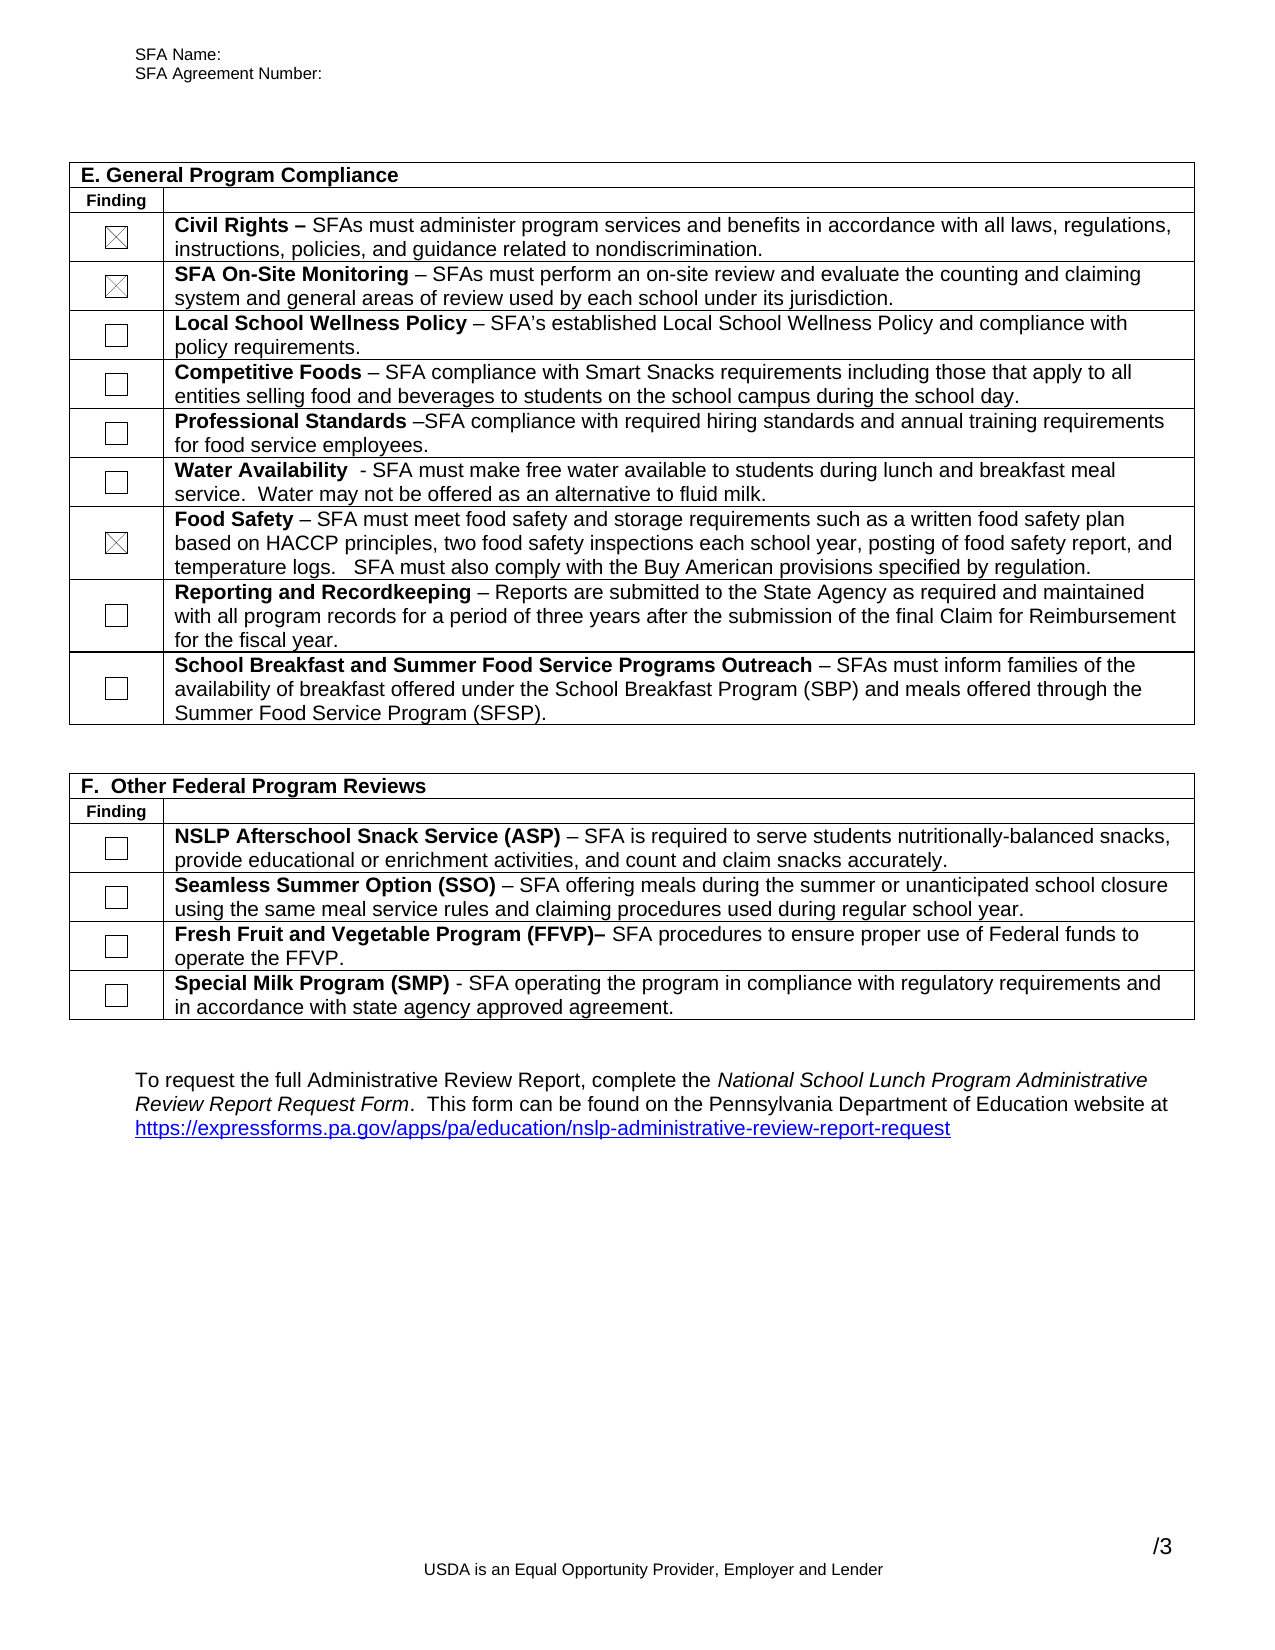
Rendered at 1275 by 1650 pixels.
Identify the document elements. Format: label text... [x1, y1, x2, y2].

table_cell [70, 360, 163, 408]
table_cell [70, 653, 163, 724]
table_cell Water Availability - SFA must make free water available to students during lunch and breakfast meal service. Water may not be offered as an alternative to fluid milk. [164, 458, 1194, 506]
table_cell [70, 922, 163, 970]
table_cell [70, 971, 163, 1019]
table_cell [70, 507, 163, 578]
table_cell Local School Wellness Policy – SFA’s established Local School Wellness Policy and compliance with policy requirements. [164, 311, 1194, 359]
table_cell Finding [70, 799, 163, 823]
table_cell [70, 458, 163, 506]
table_cell Reporting and Recordkeeping – Reports are submitted to the State Agency as required and maintained with all program records for a period of three years after the submission of the final Claim for Reimbursement for the fiscal year. [164, 580, 1194, 651]
table_cell [70, 409, 163, 457]
table_cell SFA On-Site Monitoring – SFAs must perform an on-site review and evaluate the counting and claiming system and general areas of review used by each school under its jurisdiction. [164, 262, 1194, 310]
table_cell [164, 799, 1194, 823]
table_cell Seamless Summer Option (SSO) – SFA offering meals during the summer or unanticipated school closure using the same meal service rules and claiming procedures used during regular school year. [164, 873, 1194, 921]
table_cell NSLP Afterschool Snack Service (ASP) – SFA is required to serve students nutritionally-balanced snacks, provide educational or enrichment activities, and count and claim snacks accurately. [164, 824, 1194, 872]
table_cell [70, 262, 163, 310]
table_cell [70, 213, 163, 261]
table_header E. General Program Compliance [70, 163, 1194, 187]
table_cell Competitive Foods – SFA compliance with Smart Snacks requirements including those that apply to all entities selling food and beverages to students on the school campus during the school day. [164, 360, 1194, 408]
table_cell Finding [70, 188, 163, 212]
text To request the full Administrative Review Report, complete the National School Lunch Program Administrative Review Report Request Form. This form can be found on the Pennsylvania Department of Education website at [135, 1068, 1172, 1116]
text https://expressforms.pa.gov/apps/pa/education/nslp-administrative-review-report-request [135, 1116, 1172, 1140]
table_cell Civil Rights – SFAs must administer program services and benefits in accordance with all laws, regulations, instructions, policies, and guidance related to nondiscrimination. [164, 213, 1194, 261]
table_cell [164, 188, 1194, 212]
table_cell School Breakfast and Summer Food Service Programs Outreach – SFAs must inform families of the availability of breakfast offered under the School Breakfast Program (SBP) and meals offered through the Summer Food Service Program (SFSP). [164, 653, 1194, 724]
table_cell Food Safety – SFA must meet food safety and storage requirements such as a written food safety plan based on HACCP principles, two food safety inspections each school year, posting of food safety report, and temperature logs. SFA must also comply with the Buy American provisions specified by regulation. [164, 507, 1194, 578]
table_cell [70, 824, 163, 872]
table_cell [70, 311, 163, 359]
table_cell Special Milk Program (SMP) - SFA operating the program in compliance with regulatory requirements and in accordance with state agency approved agreement. [164, 971, 1194, 1019]
table_cell [70, 580, 163, 651]
table_cell Professional Standards –SFA compliance with required hiring standards and annual training requirements for food service employees. [164, 409, 1194, 457]
table_cell Fresh Fruit and Vegetable Program (FFVP)– SFA procedures to ensure proper use of Federal funds to operate the FFVP. [164, 922, 1194, 970]
table_cell [70, 873, 163, 921]
table_header F. Other Federal Program Reviews [70, 774, 1194, 798]
